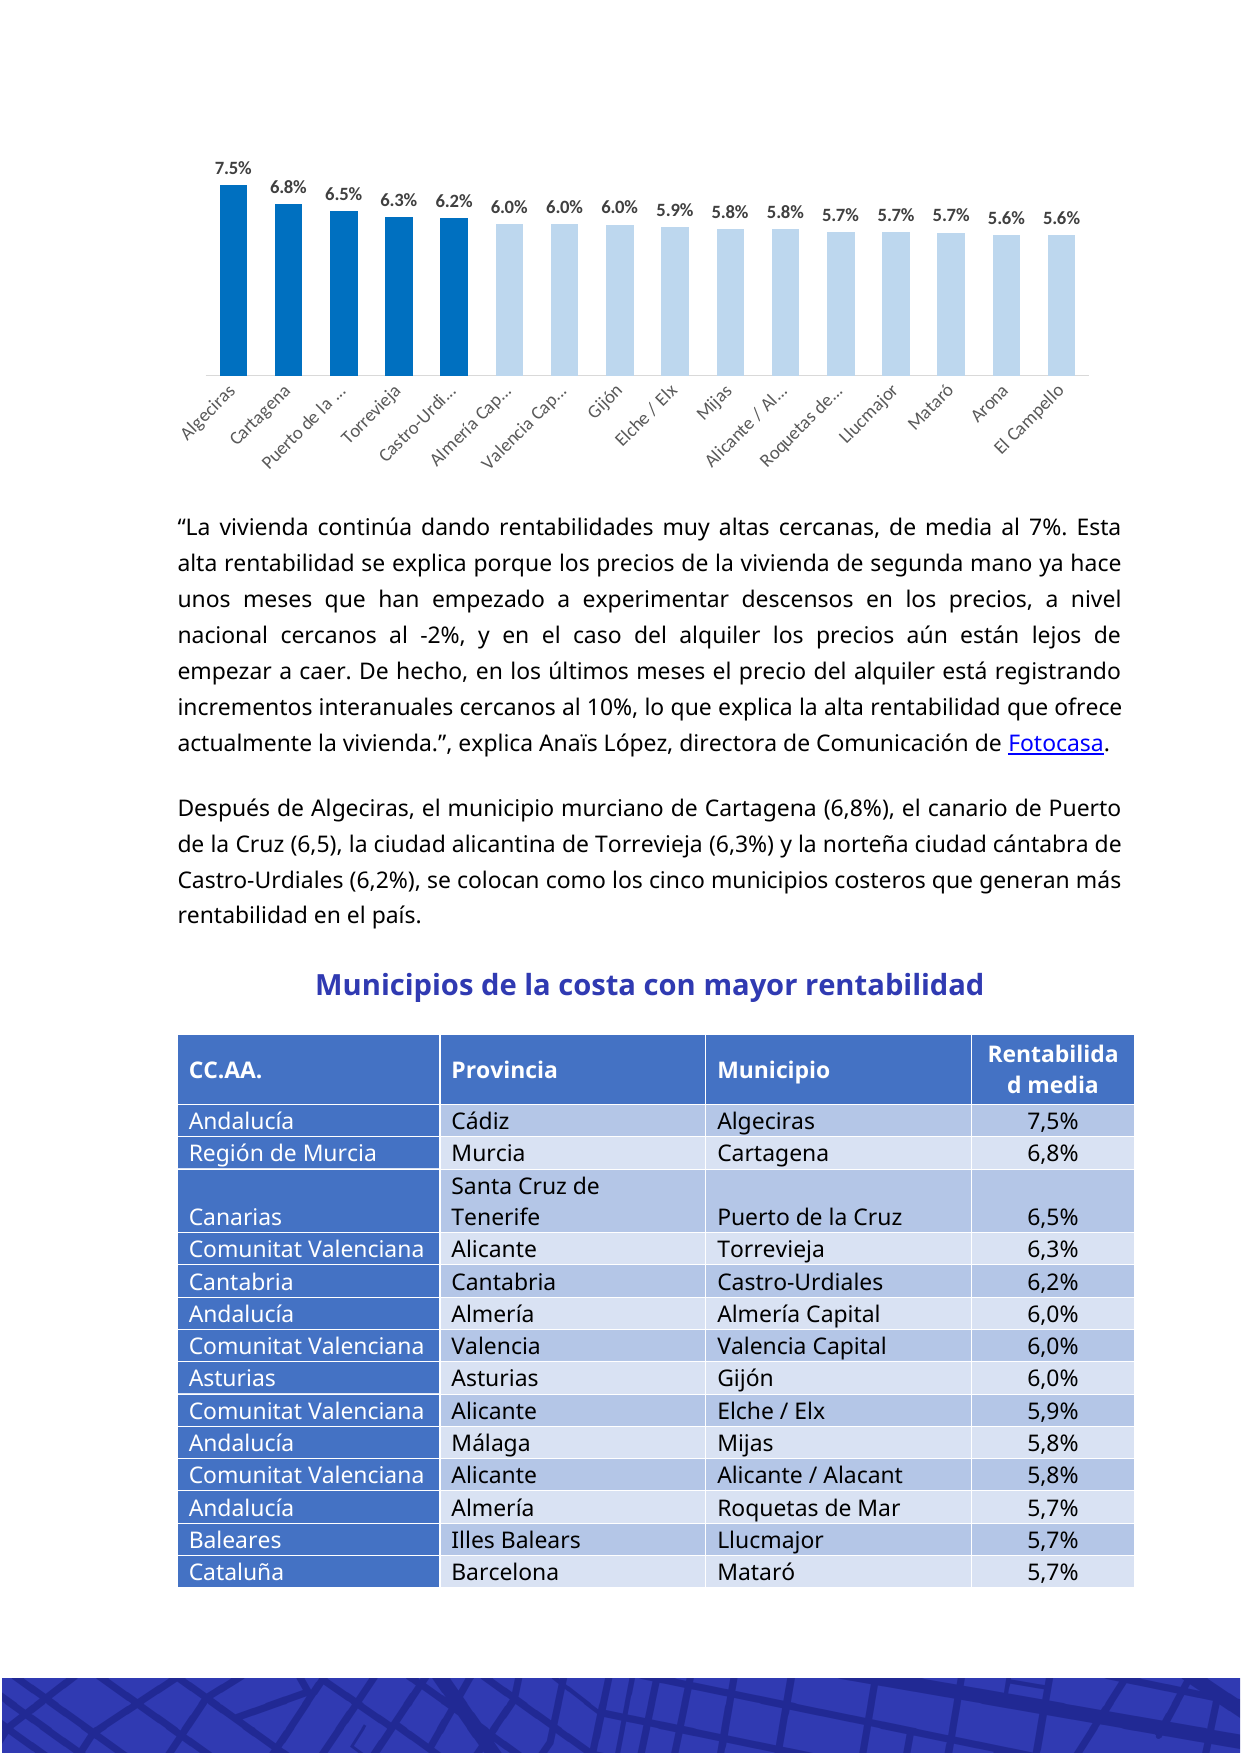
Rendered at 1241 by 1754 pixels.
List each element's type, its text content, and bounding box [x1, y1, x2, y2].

table_cell Baleares [178, 1524, 439, 1555]
table_cell Valencia Capital [706, 1330, 971, 1361]
text “La vivienda continúa dando rentabilidades muy altas cercanas, de media al 7%. Esta alta rentabilidad se explica porque los precios de la vivienda de segunda mano ya hace unos meses que han empezado a experimentar descensos en los precios, a nivel nacional cercanos al -2%, y en el caso del alquiler los precios aún están lejos de empezar a caer. De hecho, en los últimos meses el precio del alquiler está registrando incrementos interanuales cercanos al 10%, lo que explica la alta rentabilidad que ofrece actualmente la vivienda.”, explica Anaïs López, directora de Comunicación de Fotocasa. [177, 511, 1123, 758]
table_cell 5,9% [972, 1395, 1134, 1426]
table_cell Roquetas de Mar [706, 1491, 971, 1523]
table_header Municipio [706, 1035, 971, 1104]
table_cell 5,7% [972, 1524, 1134, 1555]
table_cell Algeciras [706, 1105, 971, 1136]
table_cell 6,0% [972, 1362, 1134, 1393]
table_cell 6,0% [972, 1330, 1134, 1361]
table_header Provincia [441, 1035, 705, 1104]
table_cell Cartagena [706, 1137, 971, 1168]
table_header CC.AA. [178, 1035, 439, 1104]
table_cell Comunitat Valenciana [178, 1395, 439, 1426]
table_cell Canarias [178, 1170, 439, 1232]
table_cell Andalucía [178, 1105, 439, 1136]
text Después de Algeciras, el municipio murciano de Cartagena (6,8%), el canario de Puerto de la Cruz (6,5), la ciudad alicantina de Torrevieja (6,3%) y la norteña ciudad cántabra de Castro-Urdiales (6,2%), se colocan como los cinco municipios costeros que generan más rentabilidad en el país. [177, 792, 1123, 931]
table_cell 6,2% [972, 1265, 1134, 1297]
table_cell Gijón [706, 1362, 971, 1393]
table_cell Alicante [441, 1395, 705, 1426]
table_cell Santa Cruz de Tenerife [441, 1170, 705, 1232]
table_cell 6,0% [972, 1298, 1134, 1329]
table_cell Castro-Urdiales [706, 1265, 971, 1297]
table_cell Torrevieja [706, 1233, 971, 1264]
table_cell Illes Balears [441, 1524, 705, 1555]
text Municipios de la costa con mayor rentabilidad [177, 964, 1123, 1004]
table_cell Elche / Elx [706, 1395, 971, 1426]
table_cell Comunitat Valenciana [178, 1459, 439, 1490]
table_cell Asturias [441, 1362, 705, 1393]
table_cell Alicante [441, 1459, 705, 1490]
table_cell Andalucía [178, 1491, 439, 1523]
table_cell Llucmajor [706, 1524, 971, 1555]
table_cell Almería [441, 1491, 705, 1523]
table_cell 5,8% [972, 1427, 1134, 1458]
table_cell Almería Capital [706, 1298, 971, 1329]
table_cell Cádiz [441, 1105, 705, 1136]
table_cell Andalucía [178, 1427, 439, 1458]
table_cell Cantabria [178, 1265, 439, 1297]
table_cell Región de Murcia [178, 1137, 439, 1168]
table_cell Mataró [706, 1556, 971, 1587]
table_cell 6,3% [972, 1233, 1134, 1264]
table_cell Asturias [178, 1362, 439, 1393]
table_cell Puerto de la Cruz [706, 1170, 971, 1232]
table_cell Cataluña [178, 1556, 439, 1587]
table_cell Alicante [441, 1233, 705, 1264]
table_cell Comunitat Valenciana [178, 1233, 439, 1264]
table_cell Almería [441, 1298, 705, 1329]
table_header Rentabilidad media [972, 1035, 1134, 1104]
table_cell Valencia [441, 1330, 705, 1361]
table_cell 5,7% [972, 1556, 1134, 1587]
table_cell Alicante / Alacant [706, 1459, 971, 1490]
table_cell Cantabria [441, 1265, 705, 1297]
picture [2, 1678, 1241, 1753]
table_cell Andalucía [178, 1298, 439, 1329]
table_cell 5,8% [972, 1459, 1134, 1490]
table_cell Barcelona [441, 1556, 705, 1587]
table_cell Málaga [441, 1427, 705, 1458]
table_cell 6,5% [972, 1170, 1134, 1232]
table_cell Comunitat Valenciana [178, 1330, 439, 1361]
table_cell 6,8% [972, 1137, 1134, 1168]
table_cell 7,5% [972, 1105, 1134, 1136]
table_cell Mijas [706, 1427, 971, 1458]
table_cell 5,7% [972, 1491, 1134, 1523]
table_cell Murcia [441, 1137, 705, 1168]
